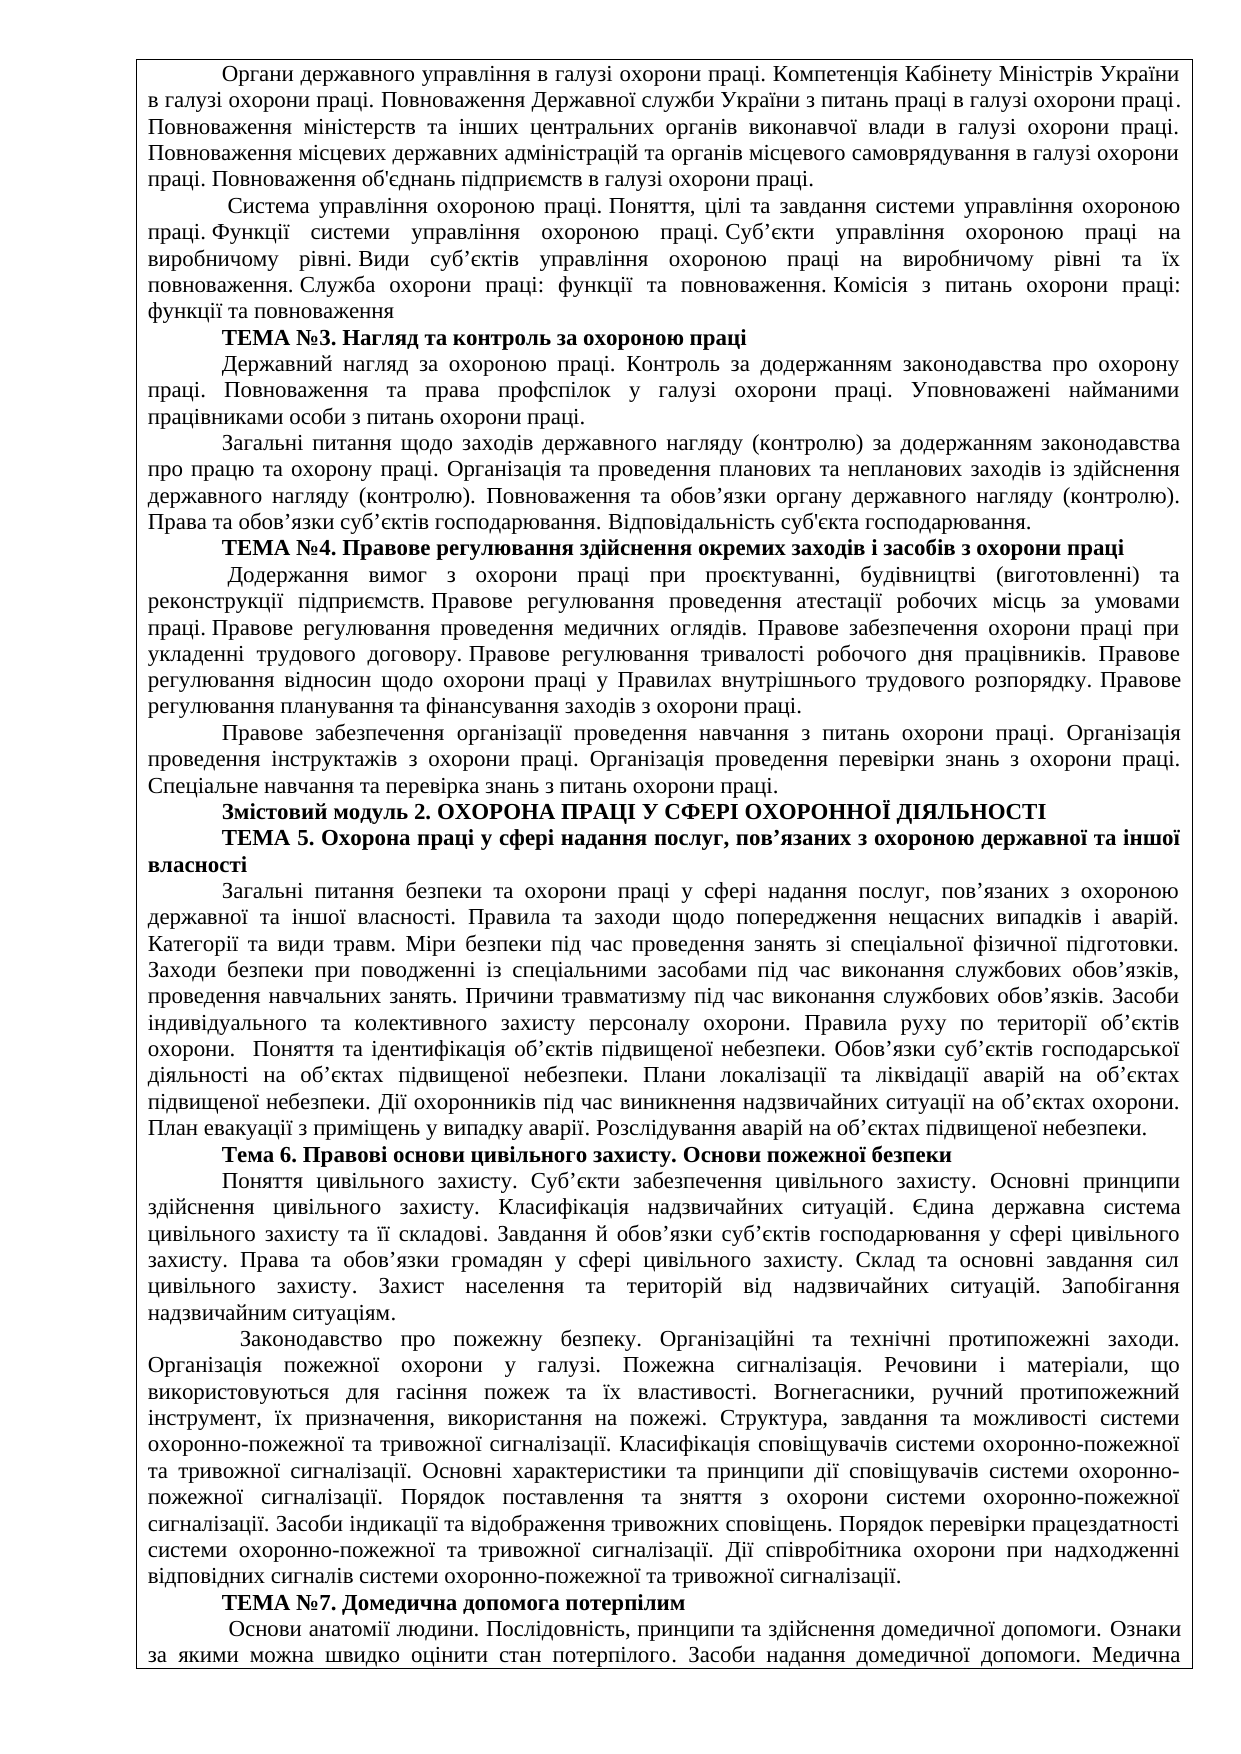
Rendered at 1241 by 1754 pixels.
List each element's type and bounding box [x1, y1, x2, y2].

table_cell [137, 60, 1192, 1668]
